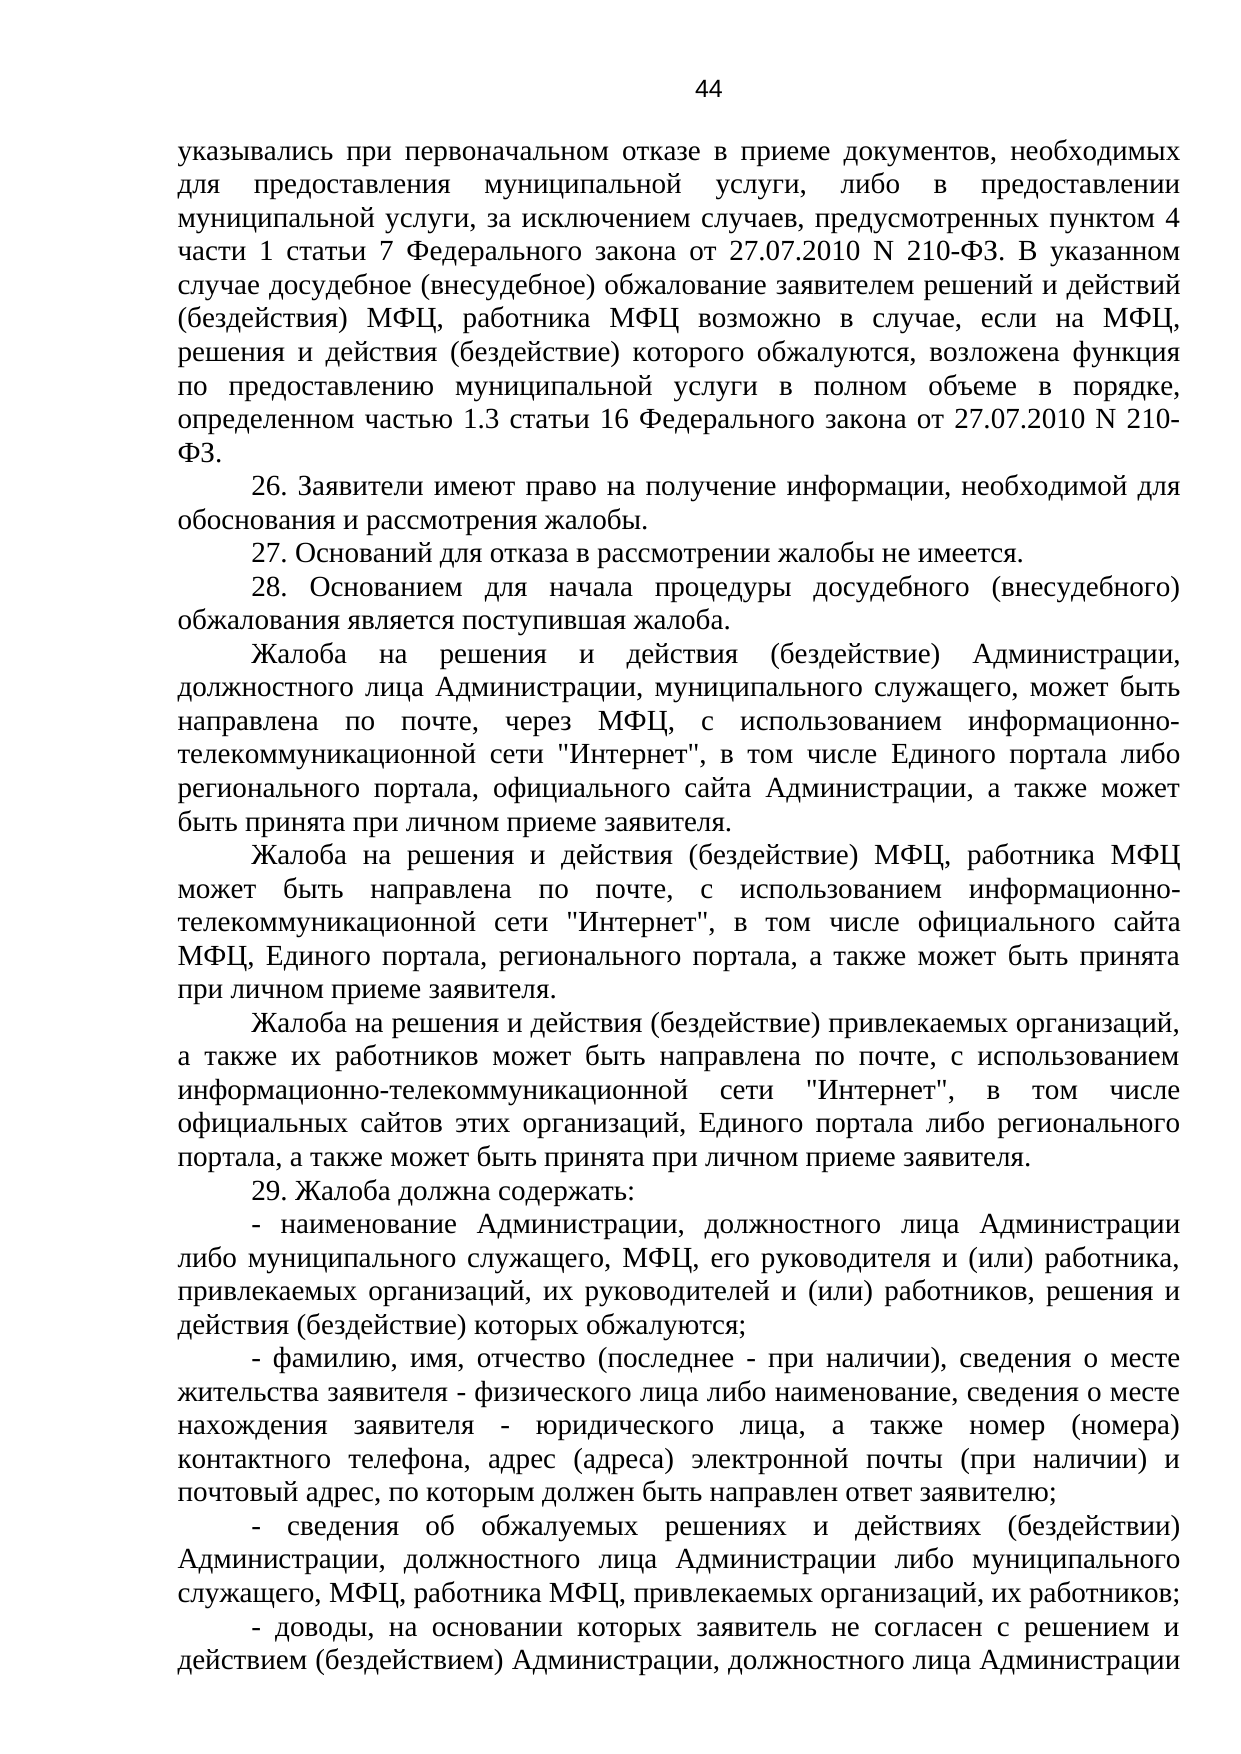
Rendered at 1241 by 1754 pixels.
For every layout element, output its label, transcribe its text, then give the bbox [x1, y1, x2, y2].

text - сведения об обжалуемых решениях и действиях (бездействии) Администрации, должностного лица Администрации либо муниципального служащего, МФЦ, работника МФЦ, привлекаемых организаций, их работников; [177, 1508, 1181, 1609]
text Жалоба на решения и действия (бездействие) привлекаемых организаций, а также их работников может быть направлена по почте, с использованием информационно-телекоммуникационной сети "Интернет", в том числе официальных сайтов этих организаций, Единого портала либо регионального портала, а также может быть принята при личном приеме заявителя. [177, 1005, 1181, 1173]
text 28. Основанием для начала процедуры досудебного (внесудебного) обжалования является поступившая жалоба. [177, 569, 1181, 636]
text Жалоба на решения и действия (бездействие) МФЦ, работника МФЦ может быть направлена по почте, с использованием информационно-телекоммуникационной сети "Интернет", в том числе официального сайта МФЦ, Единого портала, регионального портала, а также может быть принята при личном приеме заявителя. [177, 837, 1181, 1005]
text Жалоба на решения и действия (бездействие) Администрации, должностного лица Администрации, муниципального служащего, может быть направлена по почте, через МФЦ, с использованием информационно-телекоммуникационной сети "Интернет", в том числе Единого портала либо регионального портала, официального сайта Администрации, а также может быть принята при личном приеме заявителя. [177, 636, 1181, 837]
text - наименование Администрации, должностного лица Администрации либо муниципального служащего, МФЦ, его руководителя и (или) работника, привлекаемых организаций, их руководителей и (или) работников, решения и действия (бездействие) которых обжалуются; [177, 1206, 1181, 1340]
text 29. Жалоба должна содержать: [177, 1173, 1181, 1206]
text 27. Оснований для отказа в рассмотрении жалобы не имеется. [177, 535, 1181, 569]
text - фамилию, имя, отчество (последнее - при наличии), сведения о месте жительства заявителя - физического лица либо наименование, сведения о месте нахождения заявителя - юридического лица, а также номер (номера) контактного телефона, адрес (адреса) электронной почты (при наличии) и почтовый адрес, по которым должен быть направлен ответ заявителю; [177, 1340, 1181, 1508]
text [177, 1609, 1181, 1676]
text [177, 133, 1181, 468]
text 26. Заявители имеют право на получение информации, необходимой для обоснования и рассмотрения жалобы. [177, 468, 1181, 535]
